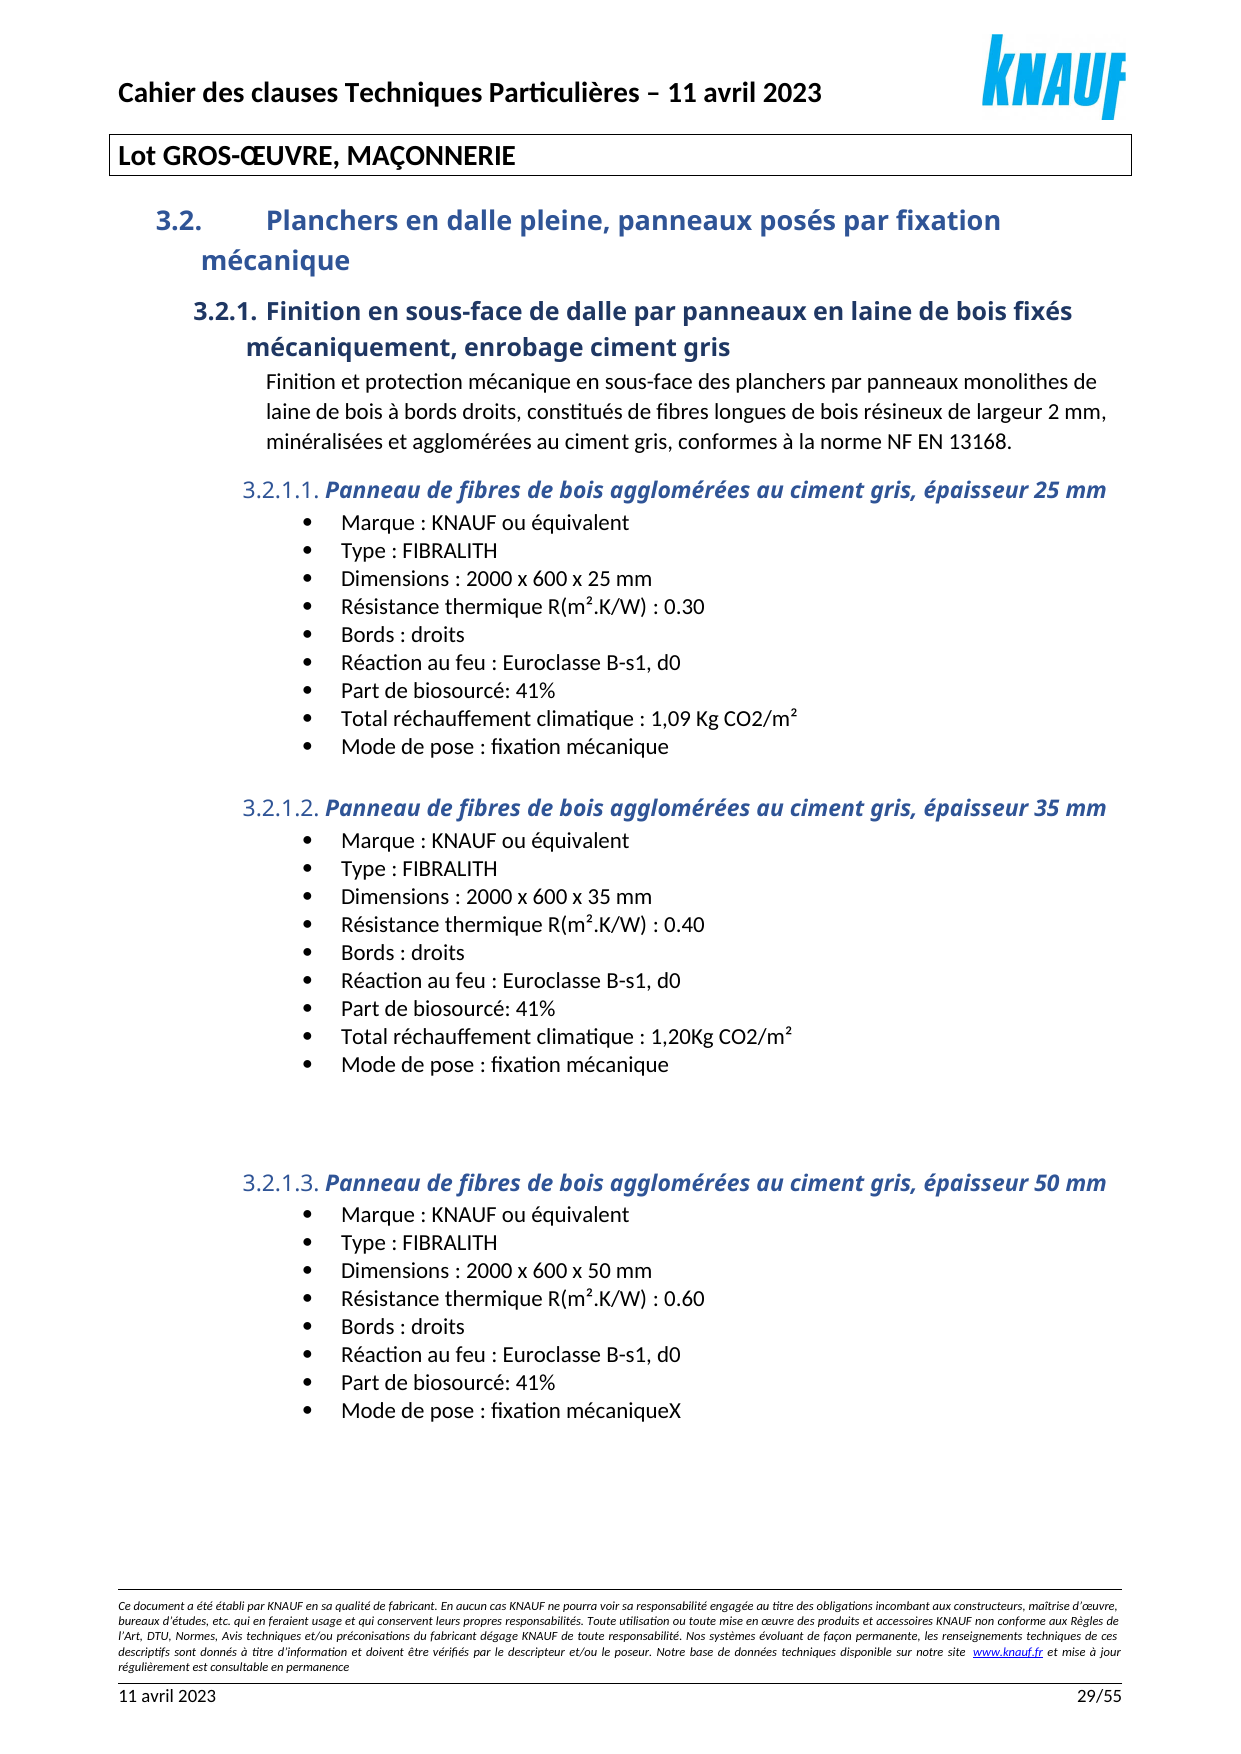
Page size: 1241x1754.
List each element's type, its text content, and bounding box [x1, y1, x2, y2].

text Type : FIBRALITH [303, 854, 1122, 882]
text Total réchauffement climatique : 1,09 Kg CO2/m² [303, 704, 1122, 732]
picture [981, 34, 1126, 119]
text Type : FIBRALITH [303, 536, 1122, 564]
text Résistance thermique R(m².K/W) : 0.40 [303, 910, 1122, 938]
text Marque : KNAUF ou équivalent [303, 508, 1122, 536]
subtitle Finition en sous-face de dalle par panneaux en laine de bois fixés mécaniquement, enrobage ciment gris [193, 293, 1122, 364]
subtitle Planchers en dalle pleine, panneaux posés par fixation mécanique [156, 201, 1122, 278]
picture [1121, 62, 1126, 72]
text Dimensions : 2000 x 600 x 25 mm [303, 564, 1122, 592]
text Résistance thermique R(m².K/W) : 0.60 [303, 1284, 1122, 1312]
text Marque : KNAUF ou équivalent [303, 1200, 1122, 1228]
text Bords : droits [303, 620, 1122, 648]
text Mode de pose : fixation mécanique [303, 1050, 1122, 1078]
text Dimensions : 2000 x 600 x 35 mm [303, 882, 1122, 910]
text Réaction au feu : Euroclasse B-s1, d0 [303, 648, 1122, 676]
text Bords : droits [303, 938, 1122, 966]
text Marque : KNAUF ou équivalent [303, 826, 1122, 854]
text Finition et protection mécanique en sous-face des planchers par panneaux monolithes de laine de bois à bords droits, constitués de fibres longues de bois résineux de largeur 2 mm, minéralisées et agglomérées au ciment gris, conformes à la norme NF EN 13168. [266, 367, 1122, 455]
text Réaction au feu : Euroclasse B-s1, d0 [303, 966, 1122, 994]
text Part de biosourcé: 41% [303, 676, 1122, 704]
subtitle Panneau de fibres de bois agglomérées au ciment gris, épaisseur 25 mm [242, 474, 1122, 505]
text Part de biosourcé: 41% [303, 1368, 1122, 1396]
picture [1114, 81, 1126, 119]
text Dimensions : 2000 x 600 x 50 mm [303, 1256, 1122, 1284]
text Bords : droits [303, 1312, 1122, 1340]
text Réaction au feu : Euroclasse B-s1, d0 [303, 1340, 1122, 1368]
text Part de biosourcé: 41% [303, 994, 1122, 1022]
text Type : FIBRALITH [303, 1228, 1122, 1256]
text Total réchauffement climatique : 1,20Kg CO2/m² [303, 1022, 1122, 1050]
text Mode de pose : fixation mécaniqueX [303, 1396, 1122, 1424]
text Mode de pose : fixation mécanique [303, 732, 1122, 760]
subtitle Panneau de fibres de bois agglomérées au ciment gris, épaisseur 35 mm [242, 792, 1122, 823]
subtitle Panneau de fibres de bois agglomérées au ciment gris, épaisseur 50 mm [242, 1166, 1122, 1198]
text Résistance thermique R(m².K/W) : 0.30 [303, 592, 1122, 620]
